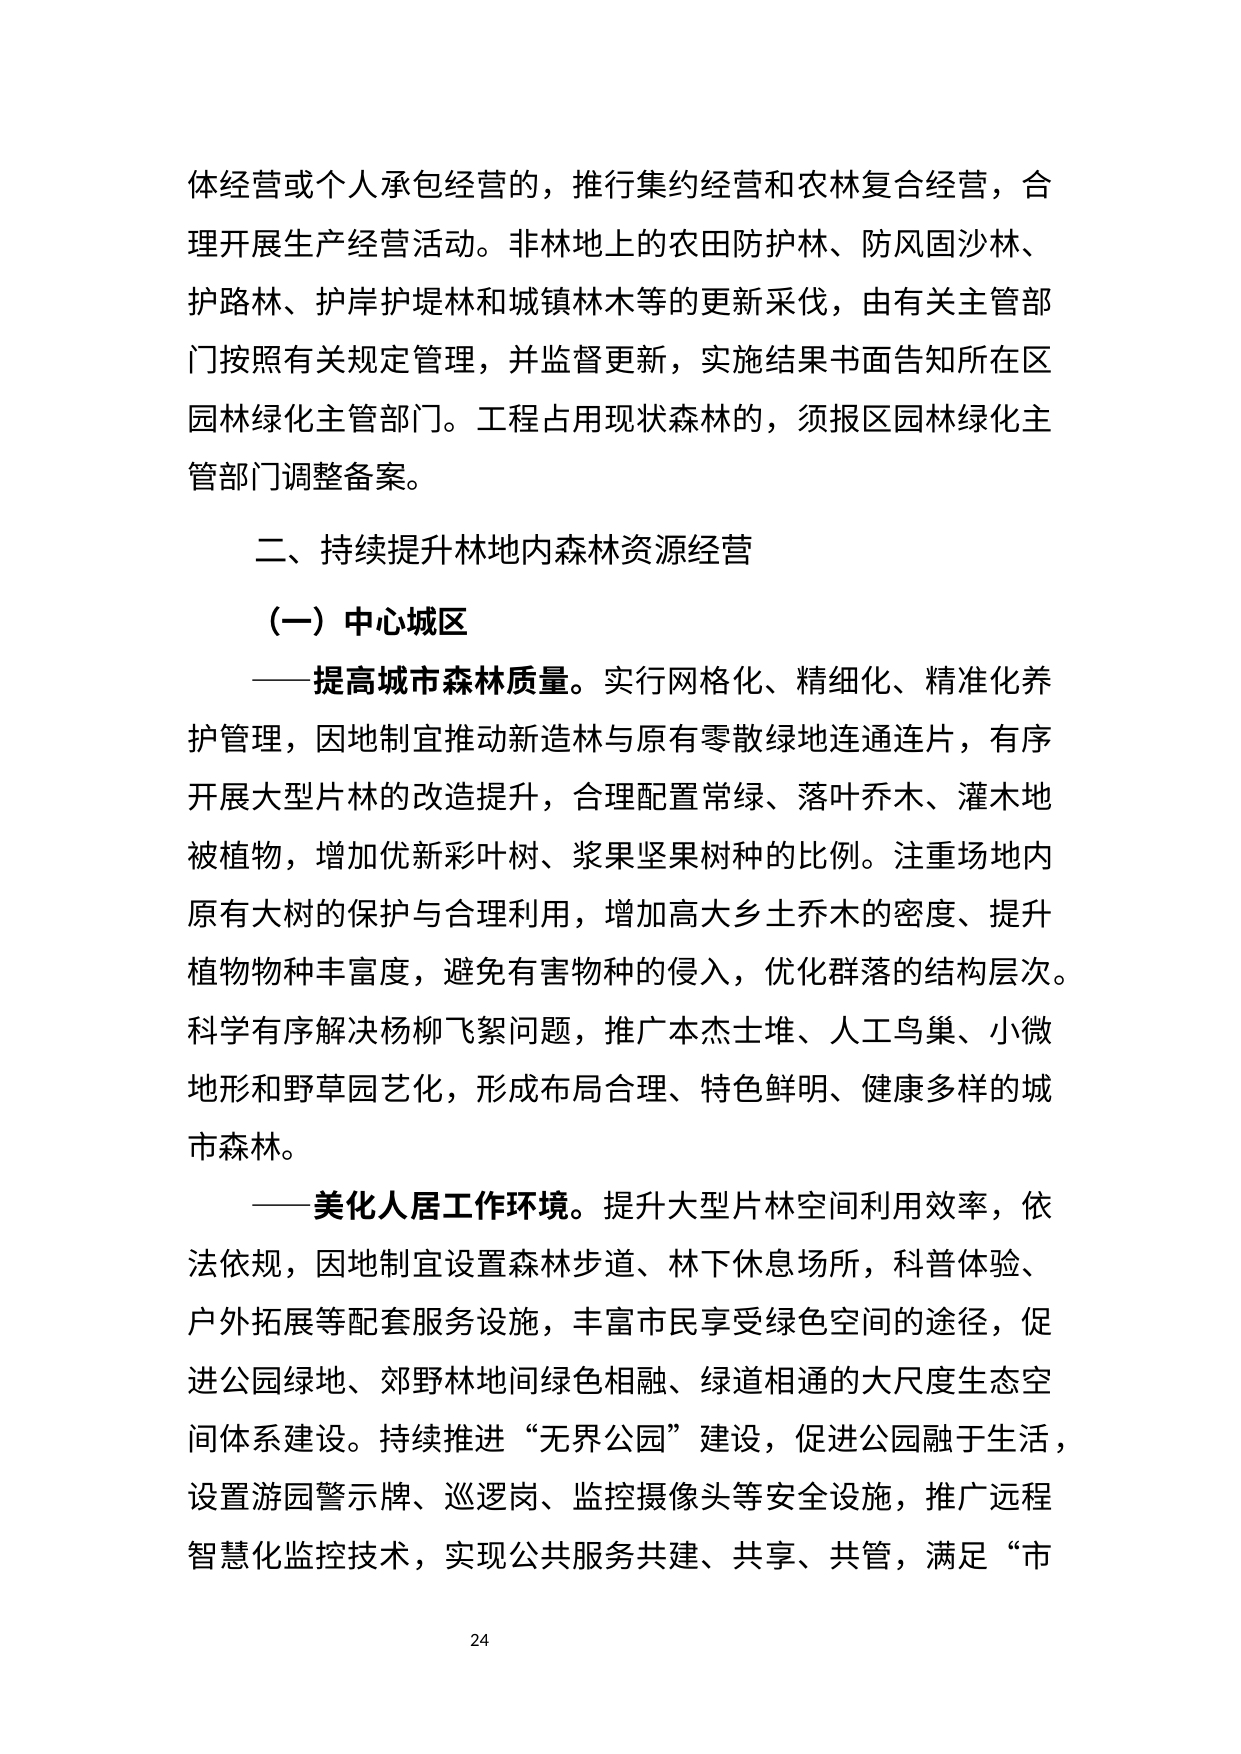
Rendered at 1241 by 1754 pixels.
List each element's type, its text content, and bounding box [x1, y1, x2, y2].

text （一）中心城区 [187, 587, 1053, 645]
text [187, 1170, 1053, 1579]
text ——提高城市森林质量。实行网格化、精细化、精准化养护管理，因地制宜推动新造林与原有零散绿地连通连片，有序开展大型片林的改造提升，合理配置常绿、落叶乔木、灌木地被植物，增加优新彩叶树、浆果坚果树种的比例。注重场地内原有大树的保护与合理利用，增加高大乡土乔木的密度、提升植物物种丰富度，避免有害物种的侵入，优化群落的结构层次。科学有序解决杨柳飞絮问题，推广本杰士堆、人工鸟巢、小微地形和野草园艺化，形成布局合理、特色鲜明、健康多样的城市森林。 [187, 645, 1053, 1170]
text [187, 150, 1053, 500]
subtitle 二、持续提升林地内森林资源经营 [187, 516, 1053, 574]
